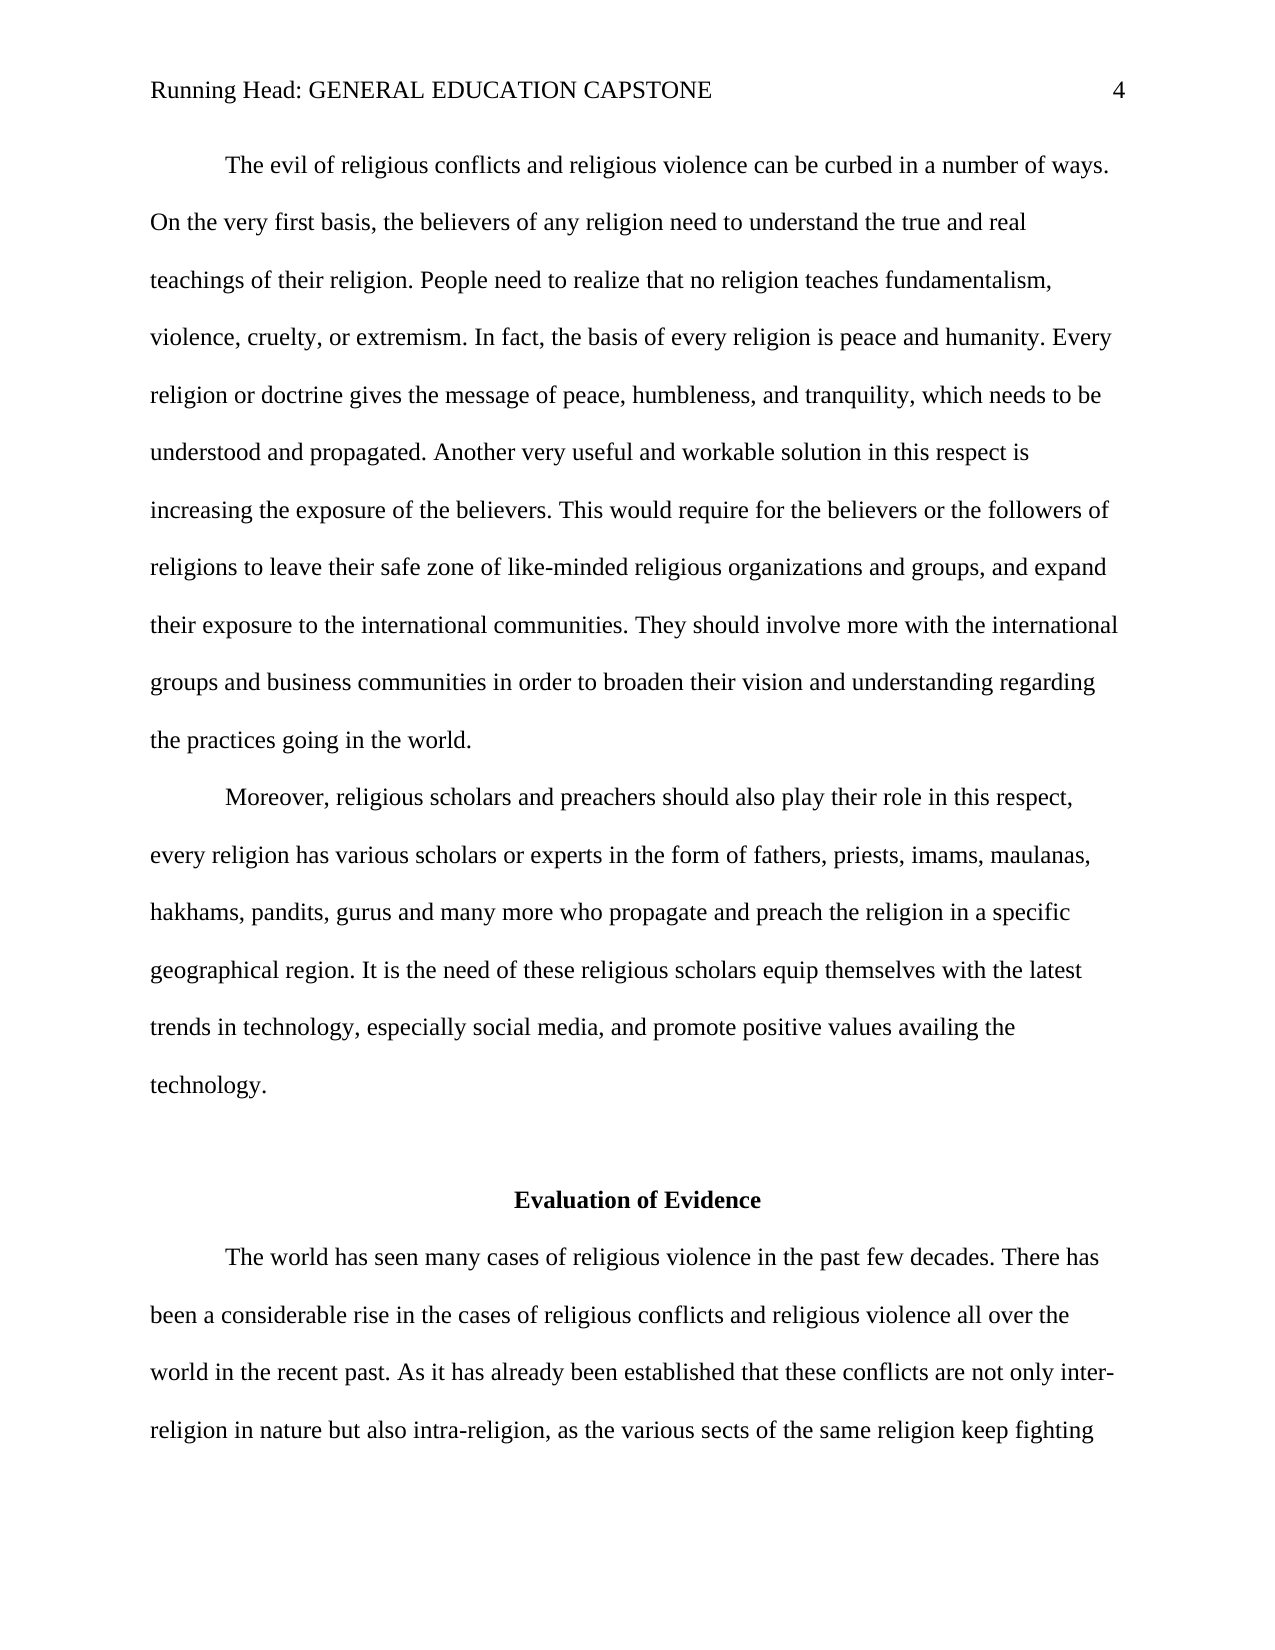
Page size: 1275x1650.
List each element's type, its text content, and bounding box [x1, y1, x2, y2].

text The evil of religious conflicts and religious violence can be curbed in a number of ways. On the very first basis, the believers of any religion need to understand the true and real teachings of their religion. People need to realize that no religion teaches fundamentalism, violence, cruelty, or extremism. In fact, the basis of every religion is peace and humanity. Every religion or doctrine gives the message of peace, humbleness, and tranquility, which needs to be understood and propagated. Another very useful and workable solution in this respect is increasing the exposure of the believers. This would require for the believers or the followers of religions to leave their safe zone of like-minded religious organizations and groups, and expand their exposure to the international communities. They should involve more with the international groups and business communities in order to broaden their vision and understanding regarding the practices going in the world. [150, 150, 1125, 754]
text Evaluation of Evidence [150, 1185, 1125, 1214]
text Moreover, religious scholars and preachers should also play their role in this respect, every religion has various scholars or experts in the form of fathers, priests, imams, maulanas, hakhams, pandits, gurus and many more who propagate and preach the religion in a specific geographical region. It is the need of these religious scholars equip themselves with the latest trends in technology, especially social media, and promote positive values availing the technology. [150, 782, 1125, 1099]
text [150, 1242, 1125, 1444]
